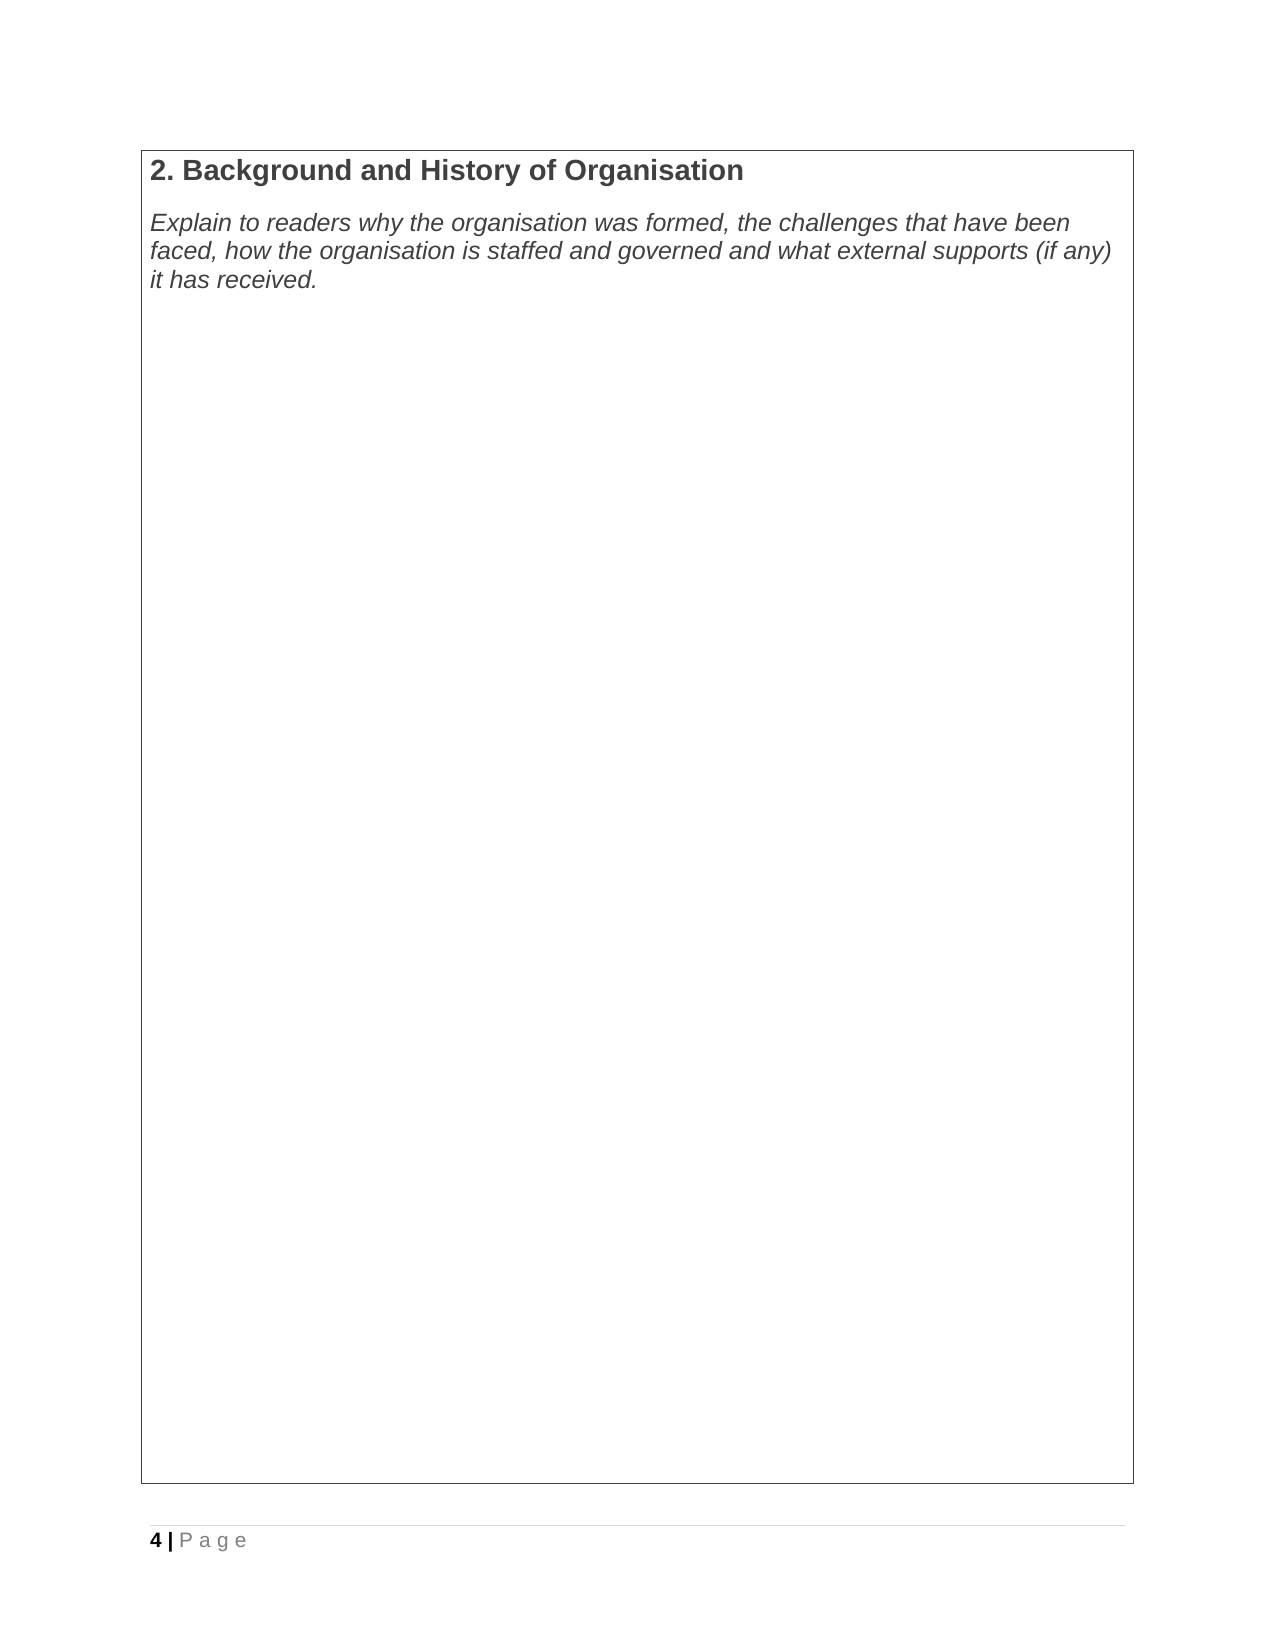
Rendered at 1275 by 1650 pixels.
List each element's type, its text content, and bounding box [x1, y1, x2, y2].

text Explain to readers why the organisation was formed, the challenges that have been faced, how the organisation is staffed and governed and what external supports (if any) it has received. [142, 204, 1133, 294]
text 2. Background and History of Organisation [142, 151, 1133, 187]
